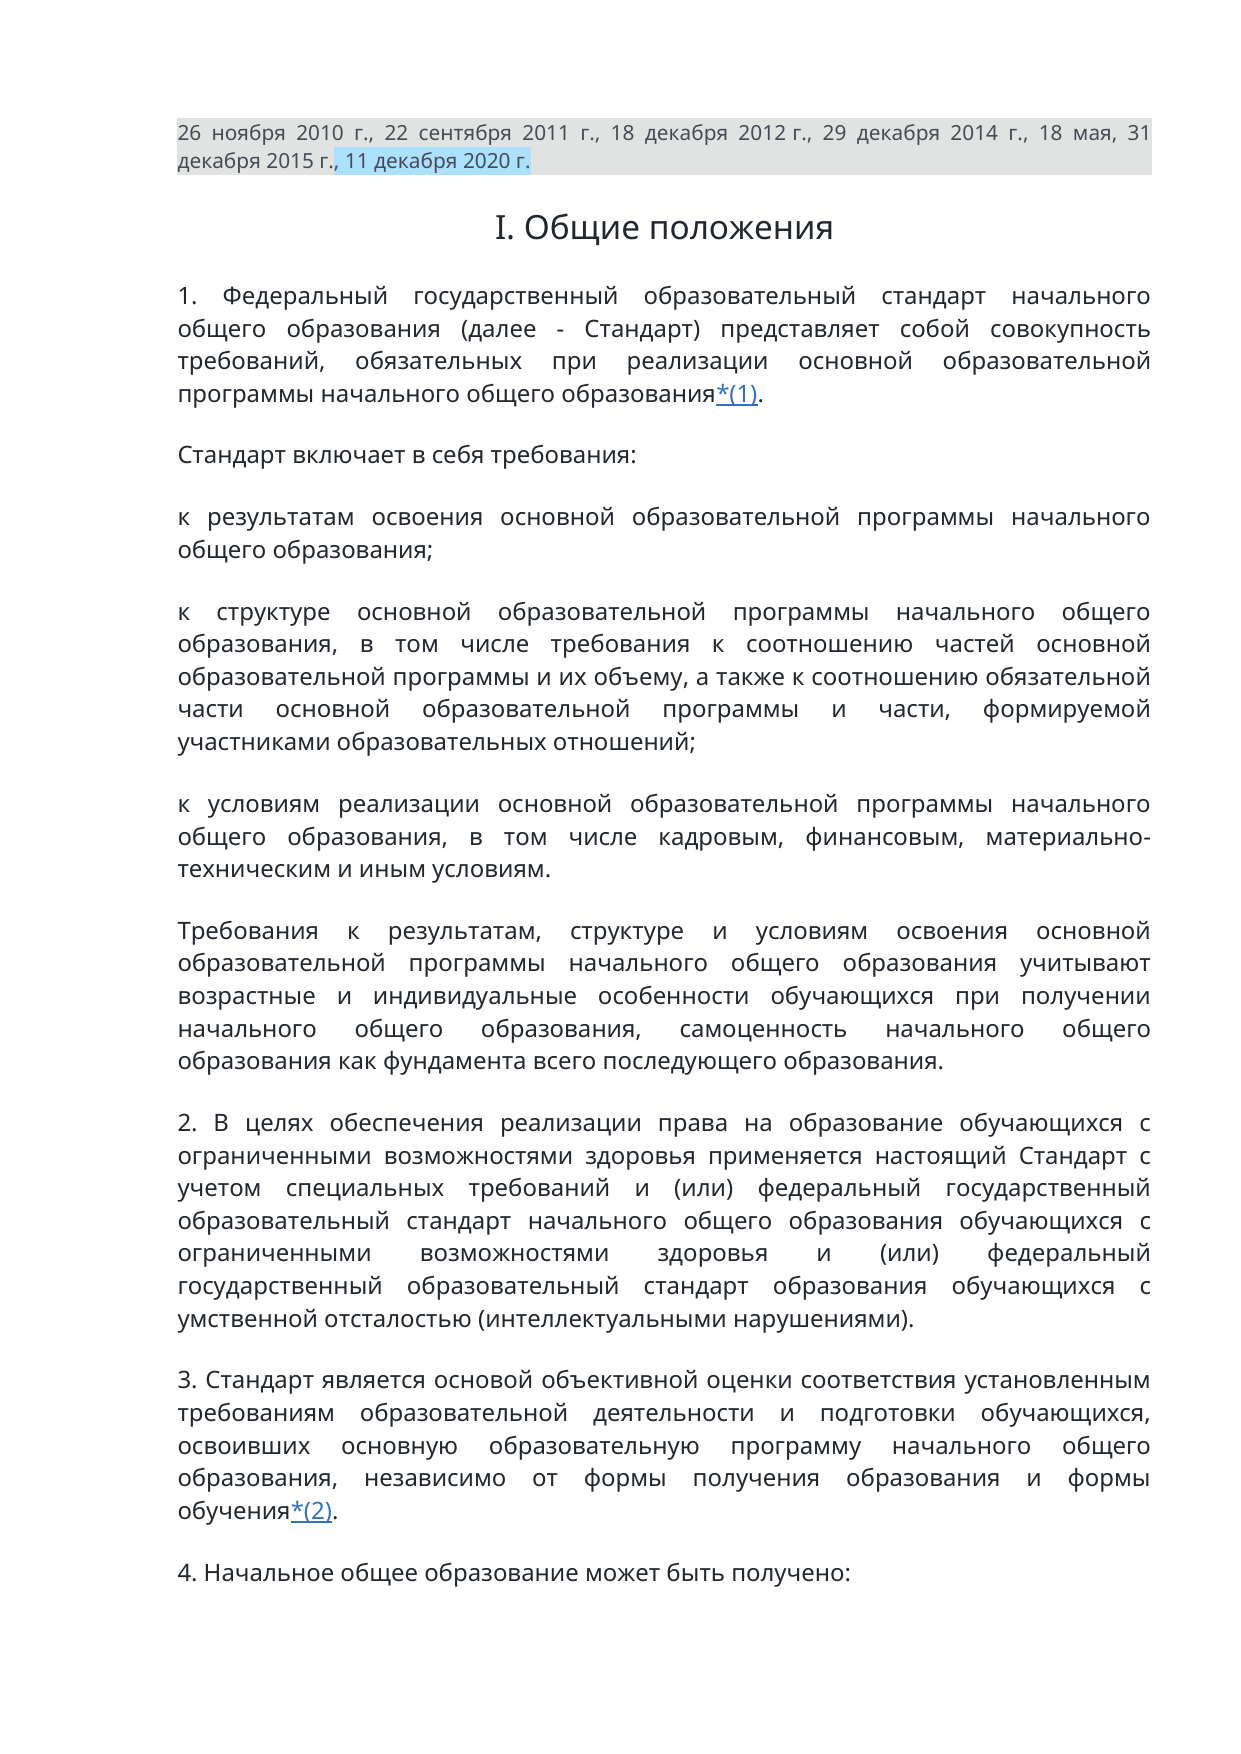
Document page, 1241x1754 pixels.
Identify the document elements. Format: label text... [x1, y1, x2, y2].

text 2. В целях обеспечения реализации права на образование обучающихся с ограниченными возможностями здоровья применяется настоящий Стандарт с учетом специальных требований и (или) федеральный государственный образовательный стандарт начального общего образования обучающихся с ограниченными возможностями здоровья и (или) федеральный государственный образовательный стандарт образования обучающихся с умственной отсталостью (интеллектуальными нарушениями). [177, 1106, 1152, 1334]
text 3. Стандарт является основой объективной оценки соответствия установленным требованиям образовательной деятельности и подготовки обучающихся, освоивших основную образовательную программу начального общего образования, независимо от формы получения образования и формы обучения*(2). [177, 1363, 1152, 1526]
text Стандарт включает в себя требования: [177, 438, 1152, 471]
text 26 ноября 2010 г., 22 сентября 2011 г., 18 декабря 2012 г., 29 декабря 2014 г., 18 мая, 31 декабря 2015 г., 11 декабря 2020 г. [177, 118, 1152, 175]
text к условиям реализации основной образовательной программы начального общего образования, в том числе кадровым, финансовым, материально-техническим и иным условиям. [177, 787, 1152, 884]
text к структуре основной образовательной программы начального общего образования, в том числе требования к соотношению частей основной образовательной программы и их объему, а также к соотношению обязательной части основной образовательной программы и части, формируемой участниками образовательных отношений; [177, 594, 1152, 757]
text 4. Начальное общее образование может быть получено: [177, 1555, 1152, 1588]
text 1. Федеральный государственный образовательный стандарт начального общего образования (далее - Стандарт) представляет собой совокупность требований, обязательных при реализации основной образовательной программы начального общего образования*(1). [177, 279, 1152, 409]
text Требования к результатам, структуре и условиям освоения основной образовательной программы начального общего образования учитывают возрастные и индивидуальные особенности обучающихся при получении начального общего образования, самоценность начального общего образования как фундамента всего последующего образования. [177, 914, 1152, 1077]
text к результатам освоения основной образовательной программы начального общего образования; [177, 500, 1152, 565]
text I. Общие положения [177, 204, 1152, 249]
